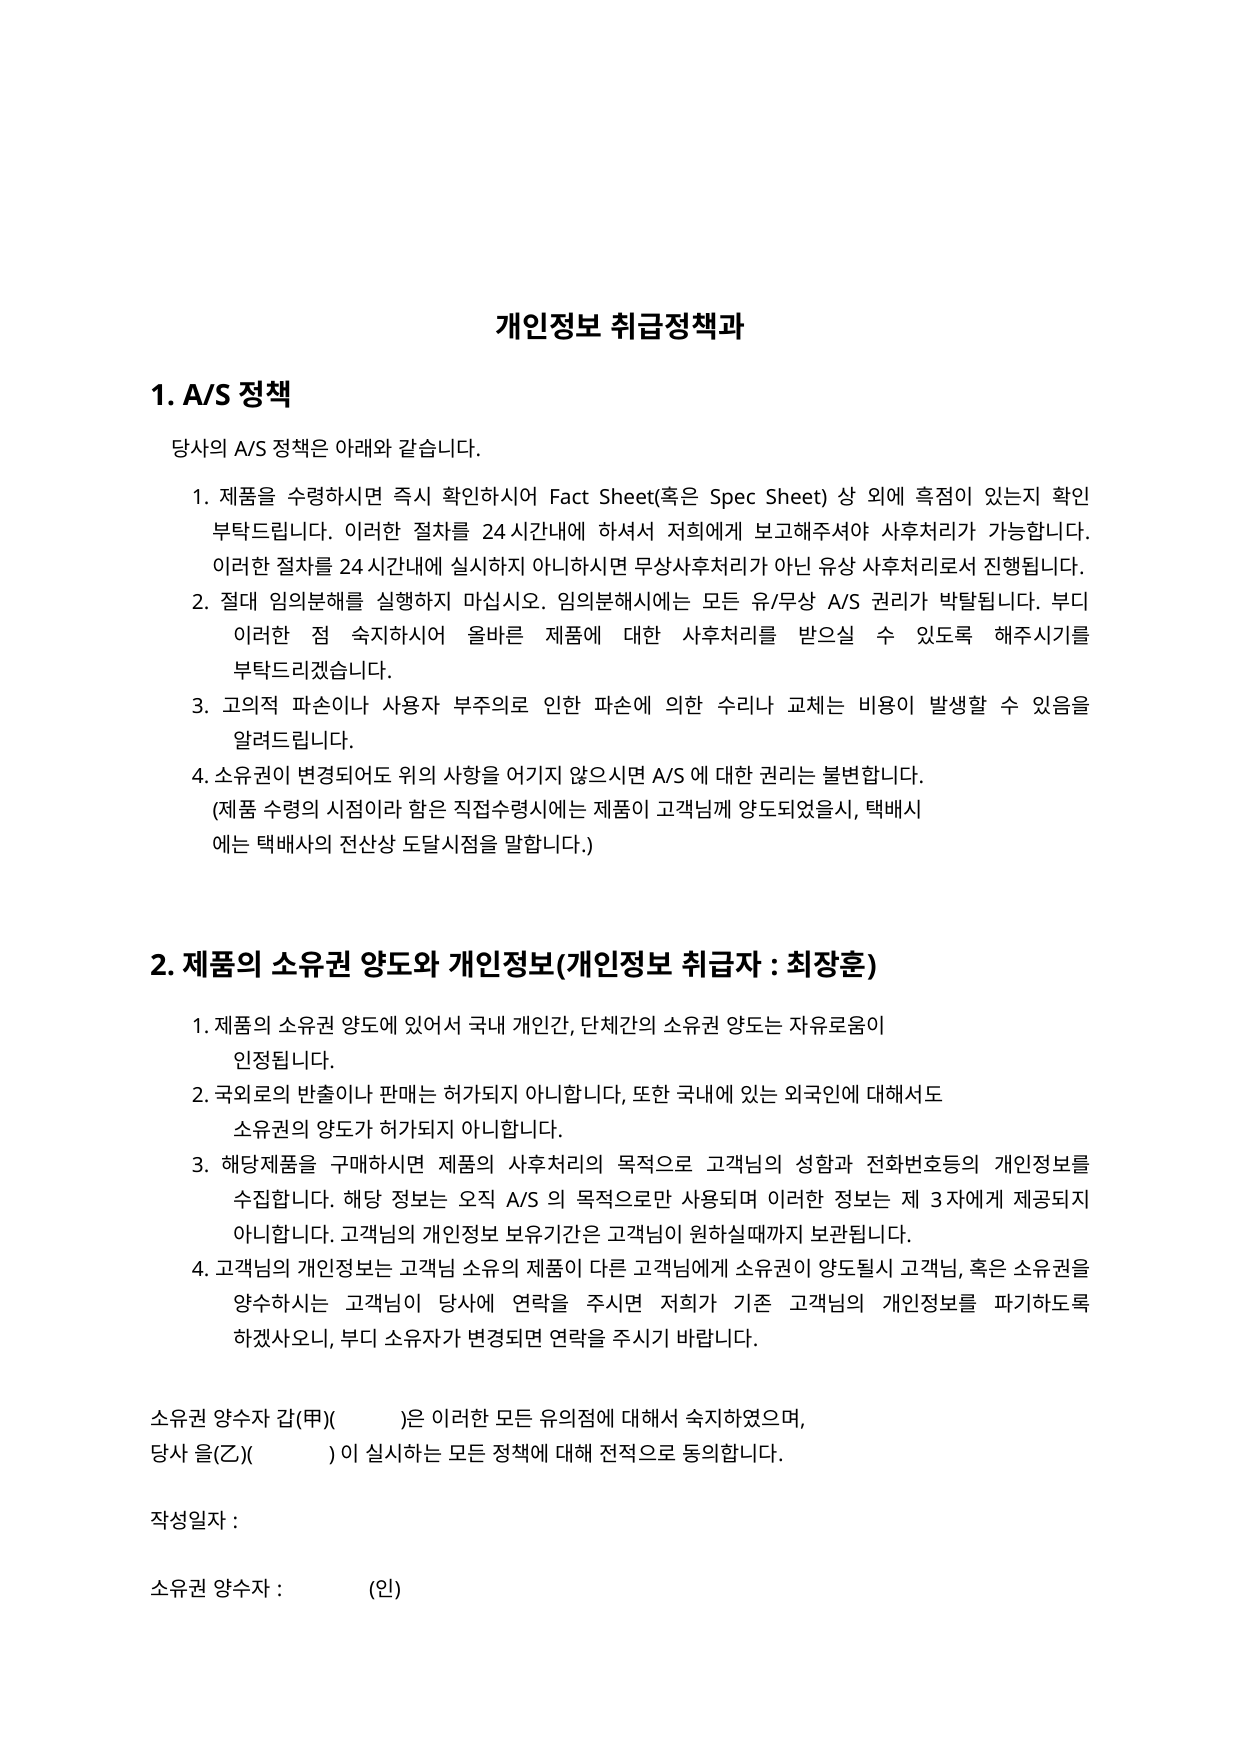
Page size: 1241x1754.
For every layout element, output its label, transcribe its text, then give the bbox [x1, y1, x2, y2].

text 3. 해당제품을 구매하시면 제품의 사후처리의 목적으로 고객님의 성함과 전화번호등의 개인정보를 수집합니다. 해당 정보는 오직 A/S 의 목적으로만 사용되며 이러한 정보는 제 3자에게 제공되지 아니합니다. 고객님의 개인정보 보유기간은 고객님이 원하실때까지 보관됩니다. [192, 1148, 1090, 1248]
text 1. 제품을 수령하시면 즉시 확인하시어 Fact Sheet(혹은 Spec Sheet) 상 외에 흑점이 있는지 확인 부탁드립니다. 이러한 절차를 24시간내에 하셔서 저희에게 보고해주셔야 사후처리가 가능합니다. 이러한 절차를 24시간내에 실시하지 아니하시면 무상사후처리가 아닌 유상 사후처리로서 진행됩니다. [192, 481, 1090, 581]
text 3. 고의적 파손이나 사용자 부주의로 인한 파손에 의한 수리나 교체는 비용이 발생할 수 있음을 알려드립니다. [192, 689, 1090, 754]
text 1. 제품의 소유권 양도에 있어서 국내 개인간, 단체간의 소유권 양도는 자유로움이 인정됩니다. [192, 1009, 1090, 1074]
text 2. 절대 임의분해를 실행하지 마십시오. 임의분해시에는 모든 유/무상 A/S 권리가 박탈됩니다. 부디 이러한 점 숙지하시어 올바른 제품에 대한 사후처리를 받으실 수 있도록 해주시기를 부탁드리겠습니다. [192, 585, 1090, 685]
text 2. 제품의 소유권 양도와 개인정보(개인정보 취급자 : 최장훈) [150, 941, 1090, 984]
text 소유권 양수자 갑(甲)( )은 이러한 모든 유의점에 대해서 숙지하였으며, [150, 1402, 1090, 1433]
text 개인정보 취급정책과 [150, 304, 1090, 346]
text 당사 을(乙)( ) 이 실시하는 모든 정책에 대해 전적으로 동의합니다. [150, 1437, 1090, 1467]
text 작성일자 : [150, 1504, 1090, 1535]
text 1. A/S 정책 당사의 A/S 정책은 아래와 같습니다. [150, 372, 1090, 462]
text 4. 고객님의 개인정보는 고객님 소유의 제품이 다른 고객님에게 소유권이 양도될시 고객님, 혹은 소유권을 양수하시는 고객님이 당사에 연락을 주시면 저희가 기존 고객님의 개인정보를 파기하도록 하겠사오니, 부디 소유자가 변경되면 연락을 주시기 바랍니다. [192, 1253, 1090, 1352]
text 소유권 양수자 : (인) [150, 1572, 1090, 1602]
text 2. 국외로의 반출이나 판매는 허가되지 아니합니다, 또한 국내에 있는 외국인에 대해서도 소유권의 양도가 허가되지 아니합니다. [192, 1079, 1090, 1144]
text 4. 소유권이 변경되어도 위의 사항을 어기지 않으시면 A/S 에 대한 권리는 불변합니다. [171, 759, 1090, 789]
text (제품 수령의 시점이라 함은 직접수령시에는 제품이 고객님께 양도되었을시, 택배시 에는 택배사의 전산상 도달시점을 말합니다.) [212, 794, 1090, 859]
